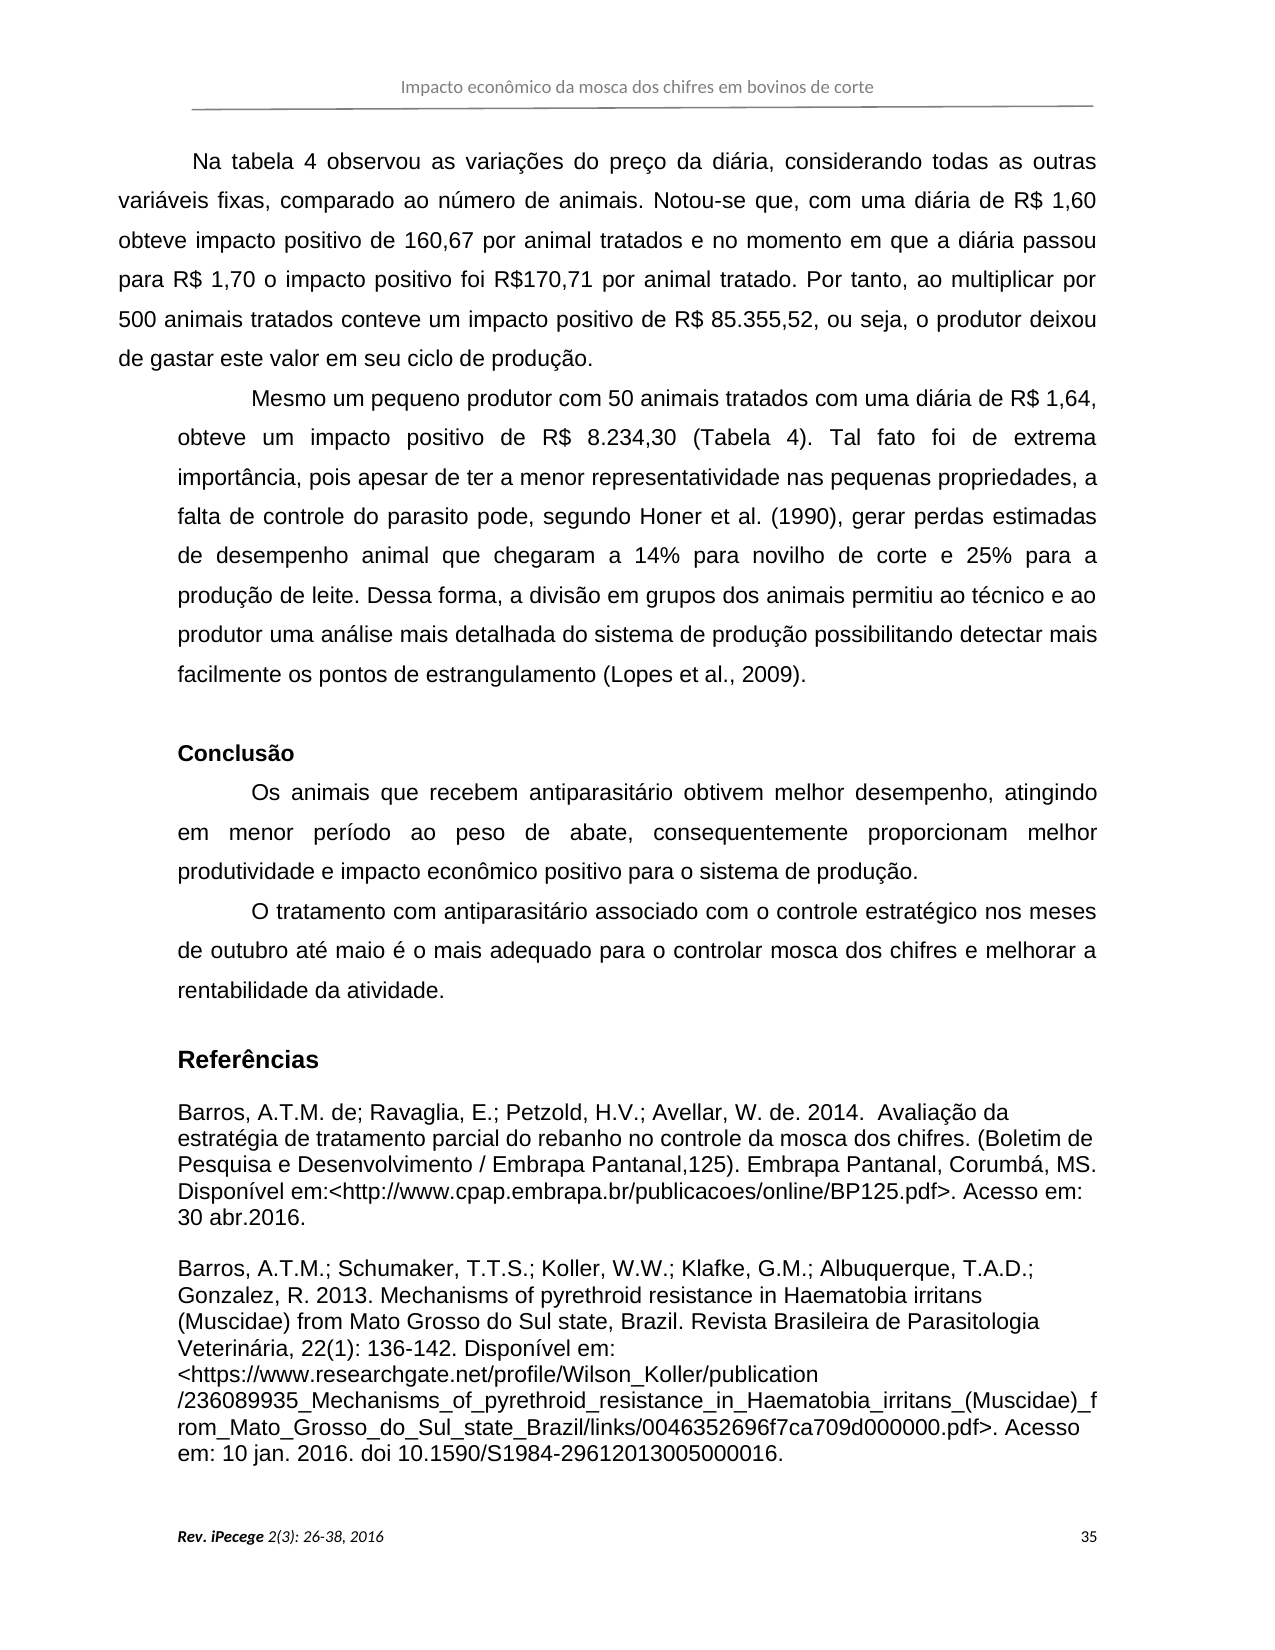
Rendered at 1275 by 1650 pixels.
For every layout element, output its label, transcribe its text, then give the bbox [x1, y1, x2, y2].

subtitle Barros, A.T.M. de; Ravaglia, E.; Petzold, H.V.; Avellar, W. de. 2014. Avaliação da estratégia de tratamento parcial do rebanho no controle da mosca dos chifres. (Boletim de Pesquisa e Desenvolvimento / Embrapa Pantanal,125). Embrapa Pantanal, Corumbá, MS. Disponível em:<http://www.cpap.embrapa.br/publicacoes/online/BP125.pdf>. Acesso em: 30 abr.2016. [177, 1099, 1098, 1230]
text Os animais que recebem antiparasitário obtivem melhor desempenho, atingindo em menor período ao peso de abate, consequentemente proporcionam melhor produtividade e impacto econômico positivo para o sistema de produção. [177, 779, 1098, 884]
text Na tabela 4 observou as variações do preço da diária, considerando todas as outras variáveis fixas, comparado ao número de animais. Notou-se que, com uma diária de R$ 1,60 obteve impacto positivo de 160,67 por animal tratados e no momento em que a diária passou para R$ 1,70 o impacto positivo foi R$170,71 por animal tratado. Por tanto, ao multiplicar por 500 animais tratados conteve um impacto positivo de R$ 85.355,52, ou seja, o produtor deixou de gastar este valor em seu ciclo de produção. [118, 148, 1098, 371]
text Mesmo um pequeno produtor com 50 animais tratados com uma diária de R$ 1,64, obteve um impacto positivo de R$ 8.234,30 (Tabela 4). Tal fato foi de extrema importância, pois apesar de ter a menor representatividade nas pequenas propriedades, a falta de controle do parasito pode, segundo Honer et al. (1990), gerar perdas estimadas de desempenho animal que chegaram a 14% para novilho de corte e 25% para a produção de leite. Dessa forma, a divisão em grupos dos animais permitiu ao técnico e ao produtor uma análise mais detalhada do sistema de produção possibilitando detectar mais facilmente os pontos de estrangulamento (Lopes et al., 2009). [177, 384, 1098, 687]
text Conclusão [177, 740, 1098, 766]
text O tratamento com antiparasitário associado com o controle estratégico nos meses de outubro até maio é o mais adequado para o controlar mosca dos chifres e melhorar a rentabilidade da atividade. [177, 898, 1098, 1003]
subtitle Barros, A.T.M.; Schumaker, T.T.S.; Koller, W.W.; Klafke, G.M.; Albuquerque, T.A.D.; Gonzalez, R. 2013. Mechanisms of pyrethroid resistance in Haematobia irritans (Muscidae) from Mato Grosso do Sul state, Brazil. Revista Brasileira de Parasitologia Veterinária, 22(1): 136-142. Disponível em: <https://www.researchgate.net/profile/Wilson_Koller/publication /236089935_Mechanisms_of_pyrethroid_resistance_in_Haematobia_irritans_(Muscidae)_from_Mato_Grosso_do_Sul_state_Brazil/links/0046352696f7ca709d000000.pdf>. Acesso em: 10 jan. 2016. doi 10.1590/S1984-29612013005000016. [177, 1255, 1098, 1466]
subtitle Referências [177, 1045, 1098, 1074]
